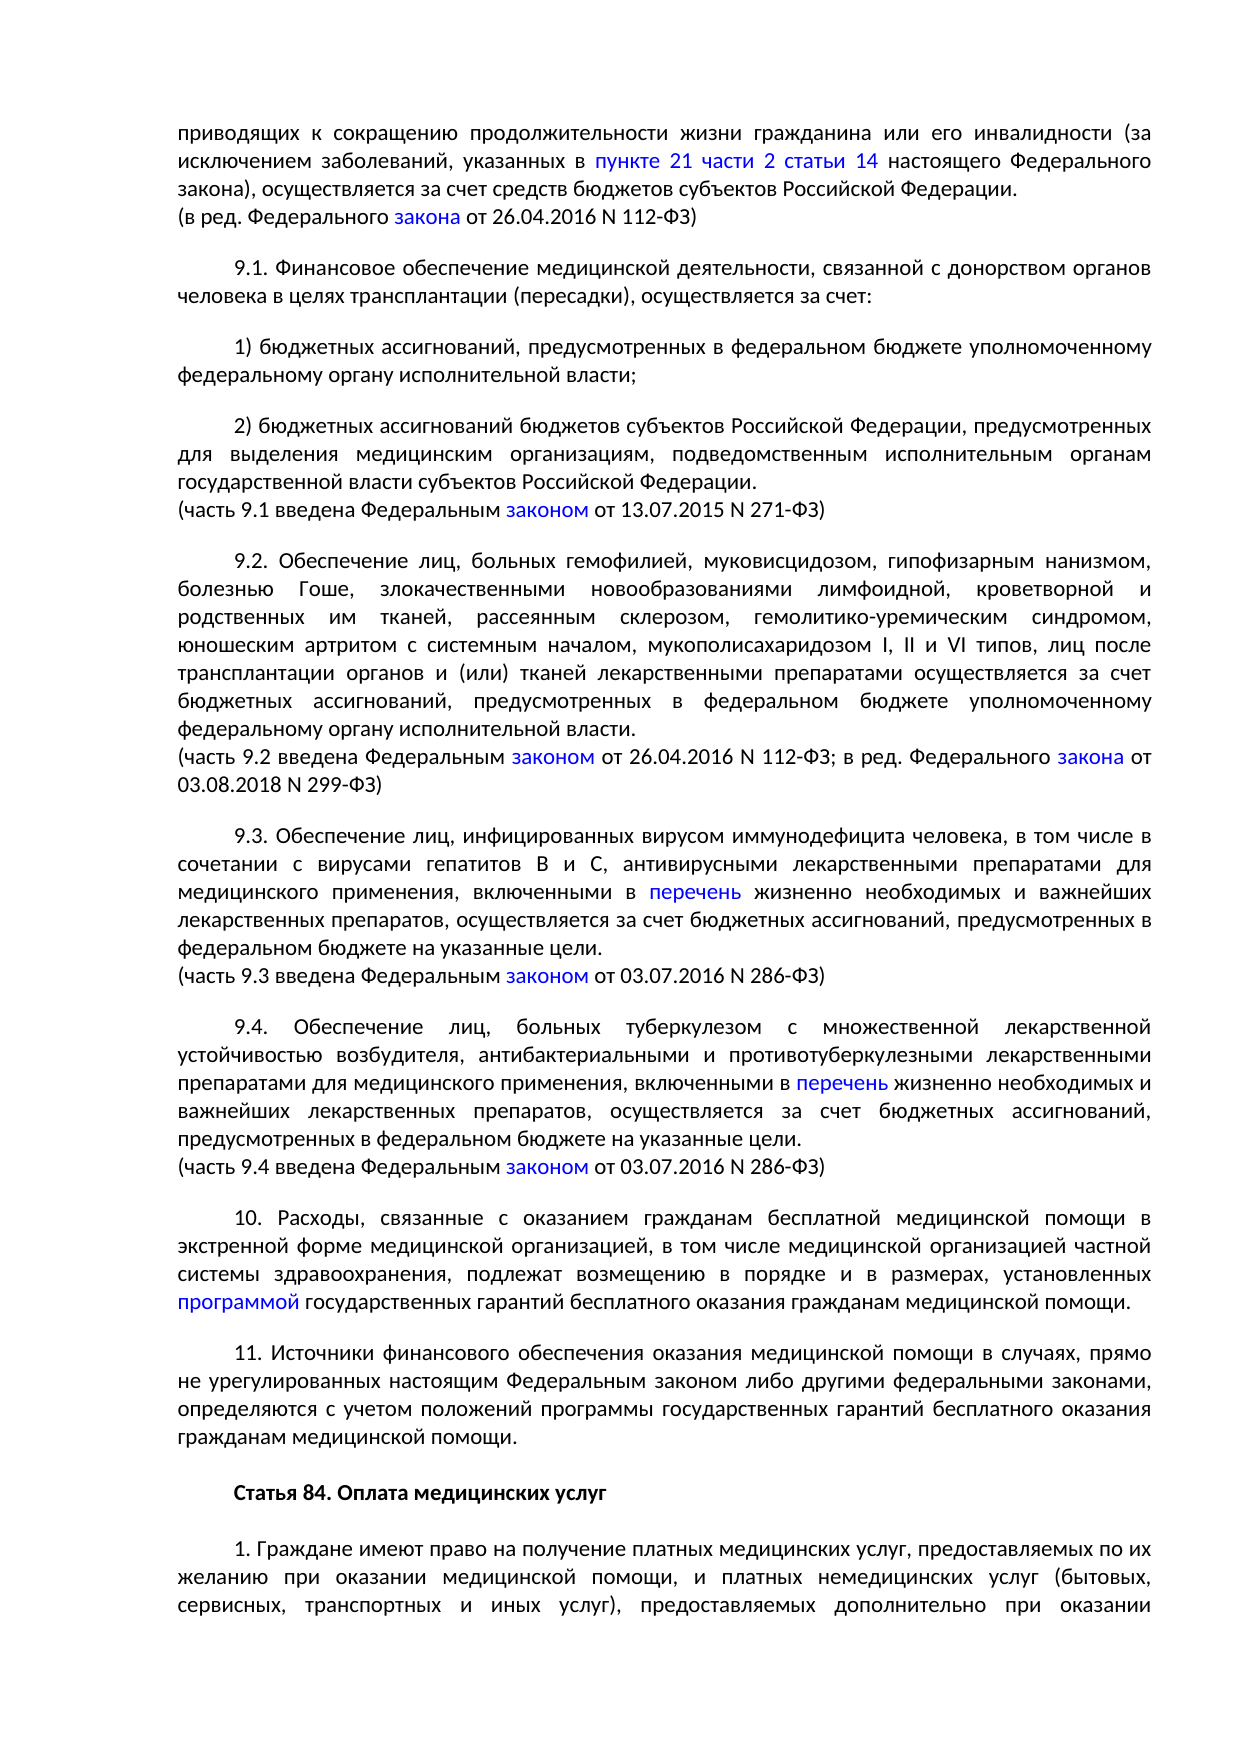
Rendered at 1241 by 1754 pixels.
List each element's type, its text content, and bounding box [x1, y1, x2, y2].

text 9.2. Обеспечение лиц, больных гемофилией, муковисцидозом, гипофизарным нанизмом, болезнью Гоше, злокачественными новообразованиями лимфоидной, кроветворной и родственных им тканей, рассеянным склерозом, гемолитико-уремическим синдромом, юношеским артритом с системным началом, мукополисахаридозом I, II и VI типов, лиц после трансплантации органов и (или) тканей лекарственными препаратами осуществляется за счет бюджетных ассигнований, предусмотренных в федеральном бюджете уполномоченному федеральному органу исполнительной власти. [177, 546, 1152, 742]
title Статья 84. Оплата медицинских услуг [177, 1478, 1152, 1506]
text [177, 1534, 1152, 1618]
text (в ред. Федерального закона от 26.04.2016 N 112-ФЗ) [177, 202, 1152, 230]
text 10. Расходы, связанные с оказанием гражданам бесплатной медицинской помощи в экстренной форме медицинской организацией, в том числе медицинской организацией частной системы здравоохранения, подлежат возмещению в порядке и в размерах, установленных программой государственных гарантий бесплатного оказания гражданам медицинской помощи. [177, 1203, 1152, 1315]
text 2) бюджетных ассигнований бюджетов субъектов Российской Федерации, предусмотренных для выделения медицинским организациям, подведомственным исполнительным органам государственной власти субъектов Российской Федерации. [177, 411, 1152, 495]
text 9.1. Финансовое обеспечение медицинской деятельности, связанной с донорством органов человека в целях трансплантации (пересадки), осуществляется за счет: [177, 253, 1152, 309]
text 11. Источники финансового обеспечения оказания медицинской помощи в случаях, прямо не урегулированных настоящим Федеральным законом либо другими федеральными законами, определяются с учетом положений программы государственных гарантий бесплатного оказания гражданам медицинской помощи. [177, 1338, 1152, 1450]
text 1) бюджетных ассигнований, предусмотренных в федеральном бюджете уполномоченному федеральному органу исполнительной власти; [177, 332, 1152, 388]
text (часть 9.4 введена Федеральным законом от 03.07.2016 N 286-ФЗ) [177, 1152, 1152, 1180]
text (часть 9.3 введена Федеральным законом от 03.07.2016 N 286-ФЗ) [177, 961, 1152, 989]
text (часть 9.1 введена Федеральным законом от 13.07.2015 N 271-ФЗ) [177, 495, 1152, 523]
text 9.3. Обеспечение лиц, инфицированных вирусом иммунодефицита человека, в том числе в сочетании с вирусами гепатитов B и C, антивирусными лекарственными препаратами для медицинского применения, включенными в перечень жизненно необходимых и важнейших лекарственных препаратов, осуществляется за счет бюджетных ассигнований, предусмотренных в федеральном бюджете на указанные цели. [177, 821, 1152, 961]
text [177, 118, 1152, 202]
text (часть 9.2 введена Федеральным законом от 26.04.2016 N 112-ФЗ; в ред. Федерального закона от 03.08.2018 N 299-ФЗ) [177, 742, 1152, 798]
text 9.4. Обеспечение лиц, больных туберкулезом с множественной лекарственной устойчивостью возбудителя, антибактериальными и противотуберкулезными лекарственными препаратами для медицинского применения, включенными в перечень жизненно необходимых и важнейших лекарственных препаратов, осуществляется за счет бюджетных ассигнований, предусмотренных в федеральном бюджете на указанные цели. [177, 1012, 1152, 1152]
